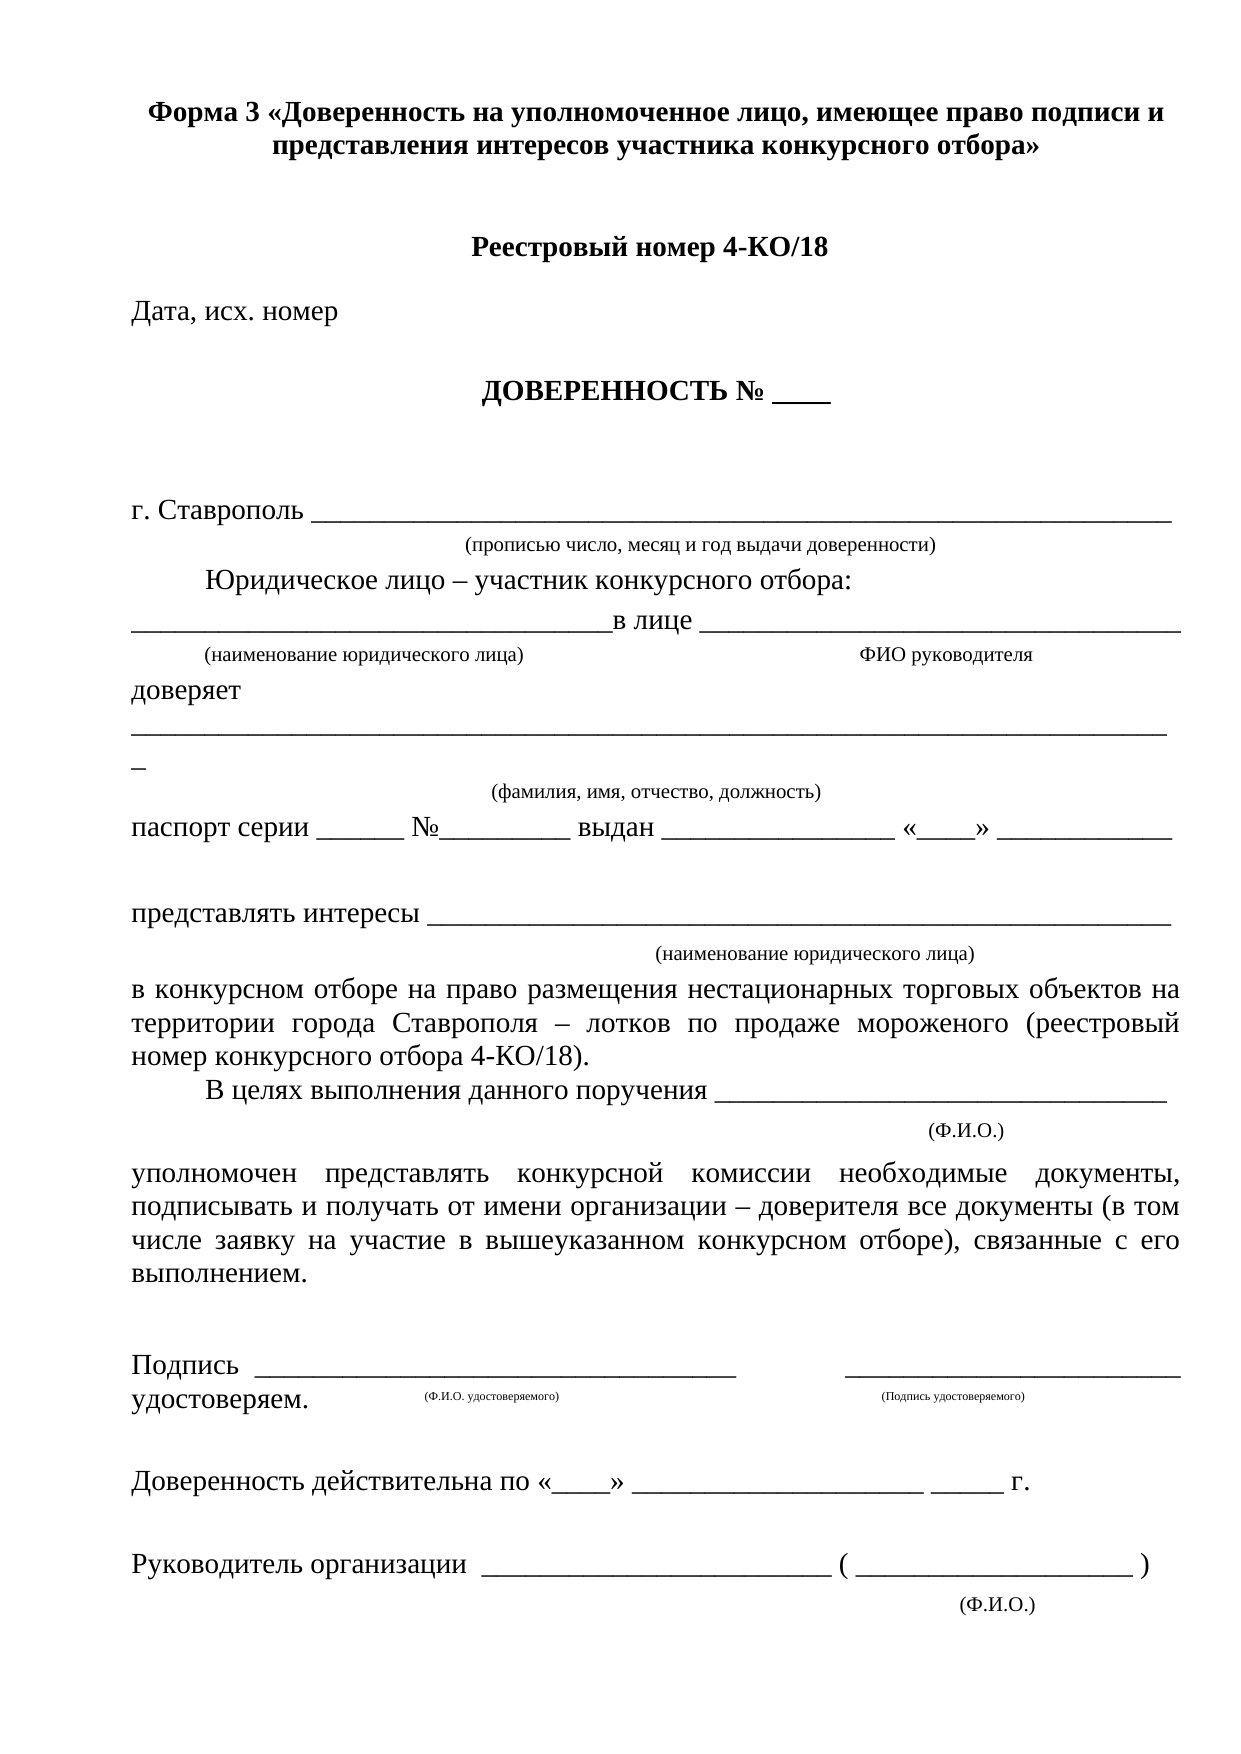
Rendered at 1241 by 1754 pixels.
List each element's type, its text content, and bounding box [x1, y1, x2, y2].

text (наименование юридического лица) [131, 941, 1181, 965]
text (фамилия, имя, отчество, должность) [131, 779, 1181, 803]
text доверяет ________________________________________________________________________ [131, 672, 1181, 773]
text представлять интересы ___________________________________________________ [131, 895, 1181, 929]
text г. Ставрополь ___________________________________________________________ [131, 492, 1181, 526]
text уполномочен представлять конкурсной комиссии необходимые документы, подписывать и получать от имени организации – доверителя все документы (в том числе заявку на участие в вышеуказанном конкурсном отборе), связанные с его выполнением. [131, 1155, 1181, 1289]
text (прописью число, месяц и год выдачи доверенности) [131, 532, 1181, 556]
text _________________________________в лице _________________________________ [131, 602, 1181, 636]
text Подпись _________________________________ _______________________ удостоверяем. (Ф.И.О. удостоверяемого) (Подпись удостоверяемого) [131, 1347, 1181, 1414]
text Юридическое лицо – участник конкурсного отбора: [131, 562, 1181, 596]
text Форма 3 «Доверенность на уполномоченное лицо, имеющее право подписи и представления интересов участника конкурсного отбора» [131, 94, 1181, 161]
subtitle Реестровый номер 4-КО/18 [131, 229, 1168, 263]
text Руководитель организации ________________________ ( ___________________ ) [131, 1546, 1181, 1580]
text (наименование юридического лица) ФИО руководителя [131, 642, 1181, 666]
text паспорт серии ______ №_________ выдан ________________ «____» ____________ [131, 809, 1181, 843]
text Дата, исх. номер [131, 293, 1181, 327]
text (Ф.И.О.) [131, 1592, 1181, 1616]
text ДОВЕРЕННОСТЬ № ____ [131, 373, 1181, 406]
text В целях выполнения данного поручения _______________________________ [131, 1072, 1181, 1106]
text Доверенность действительна по «____» ____________________ _____ г. [131, 1463, 1181, 1497]
text (Ф.И.О.) [131, 1118, 1181, 1142]
text в конкурсном отборе на право размещения нестационарных торговых объектов на территории города Ставрополя – лотков по продаже мороженого (реестровый номер конкурсного отбора 4-КО/18). [131, 971, 1181, 1072]
